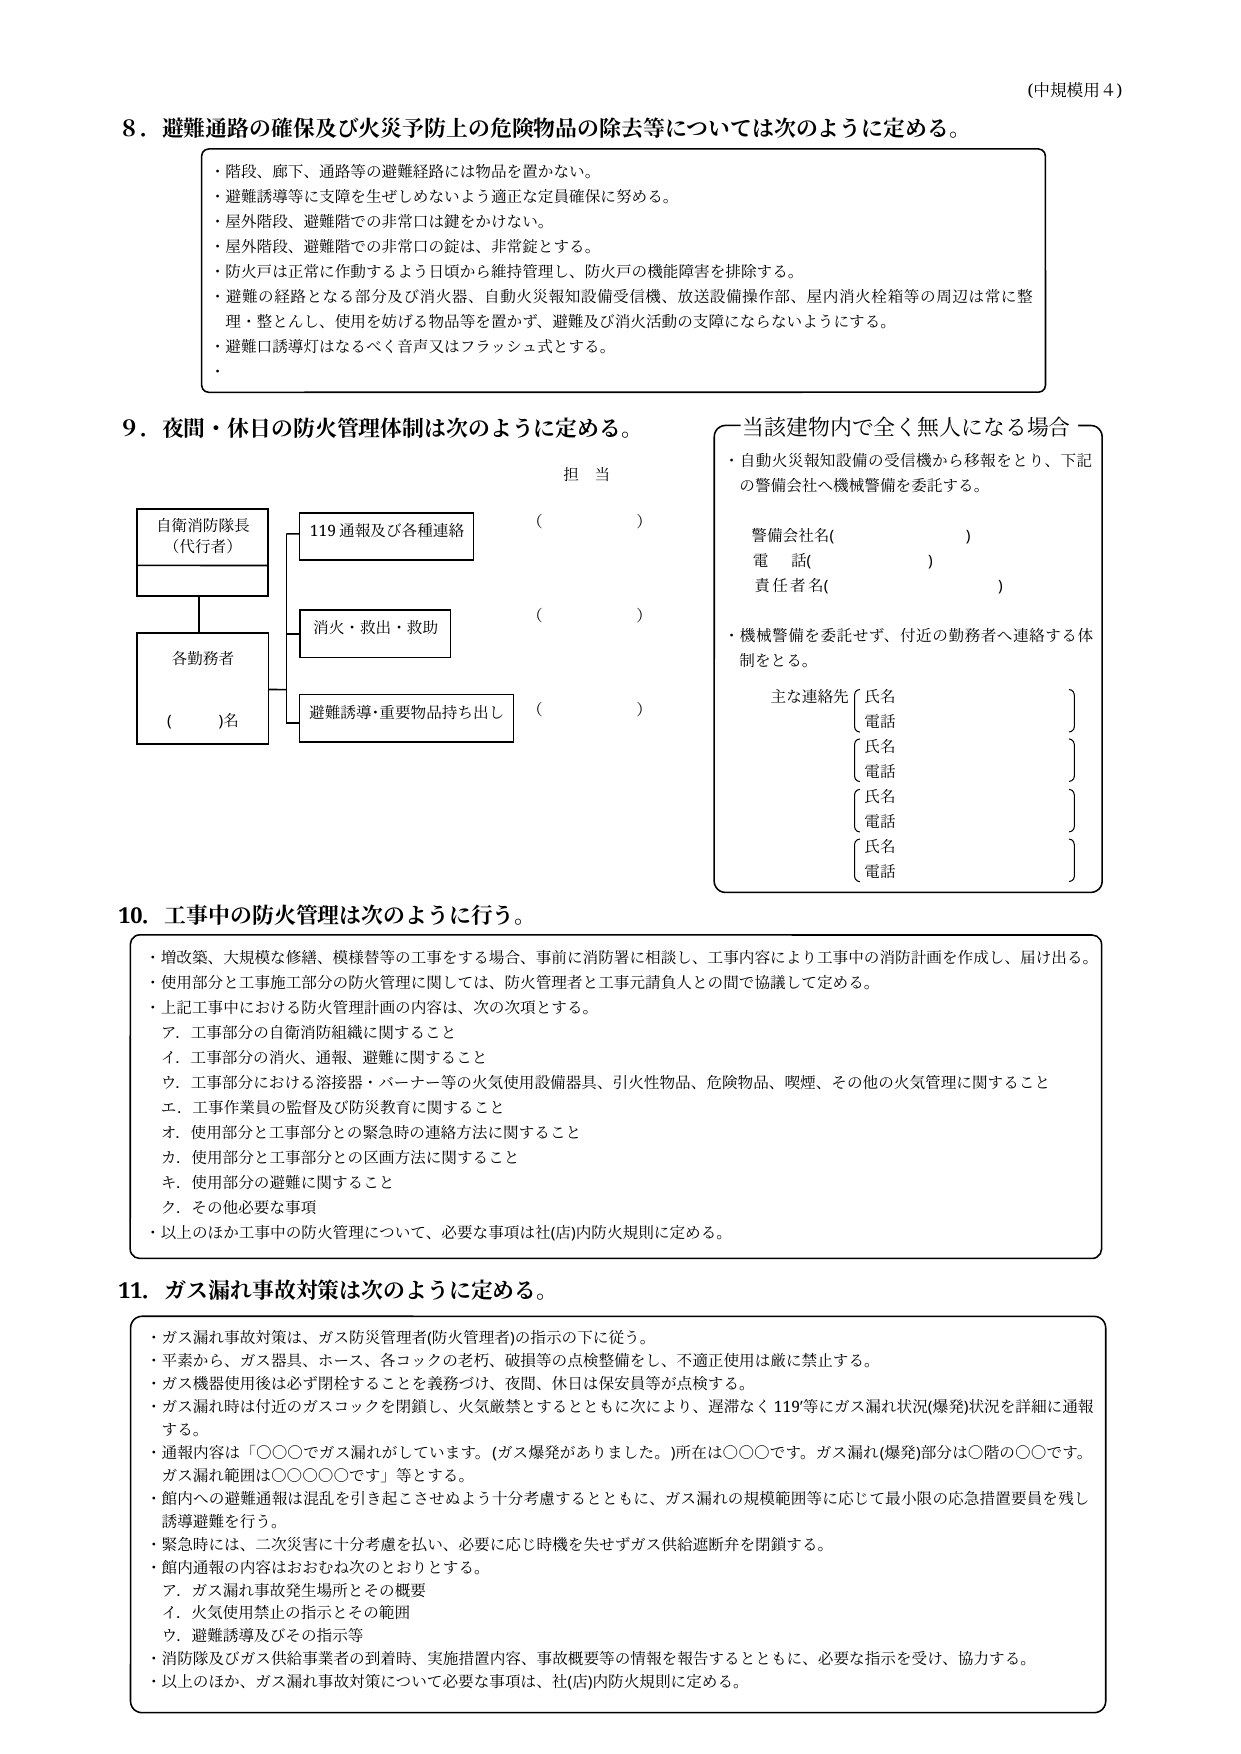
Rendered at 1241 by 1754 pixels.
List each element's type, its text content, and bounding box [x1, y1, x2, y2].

text ８．避難通路の確保及び火災予防上の危険物品の除去等については次のように定める。 [118, 108, 1122, 146]
text ９．夜間・休日の防火管理体制は次のように定める。 [118, 408, 1122, 446]
text 10．工事中の防火管理は次のように行う。 [118, 896, 1122, 933]
text 11．ガス漏れ事故対策は次のように定める。 [118, 1271, 1122, 1308]
text (中規模用４) [118, 71, 1122, 108]
